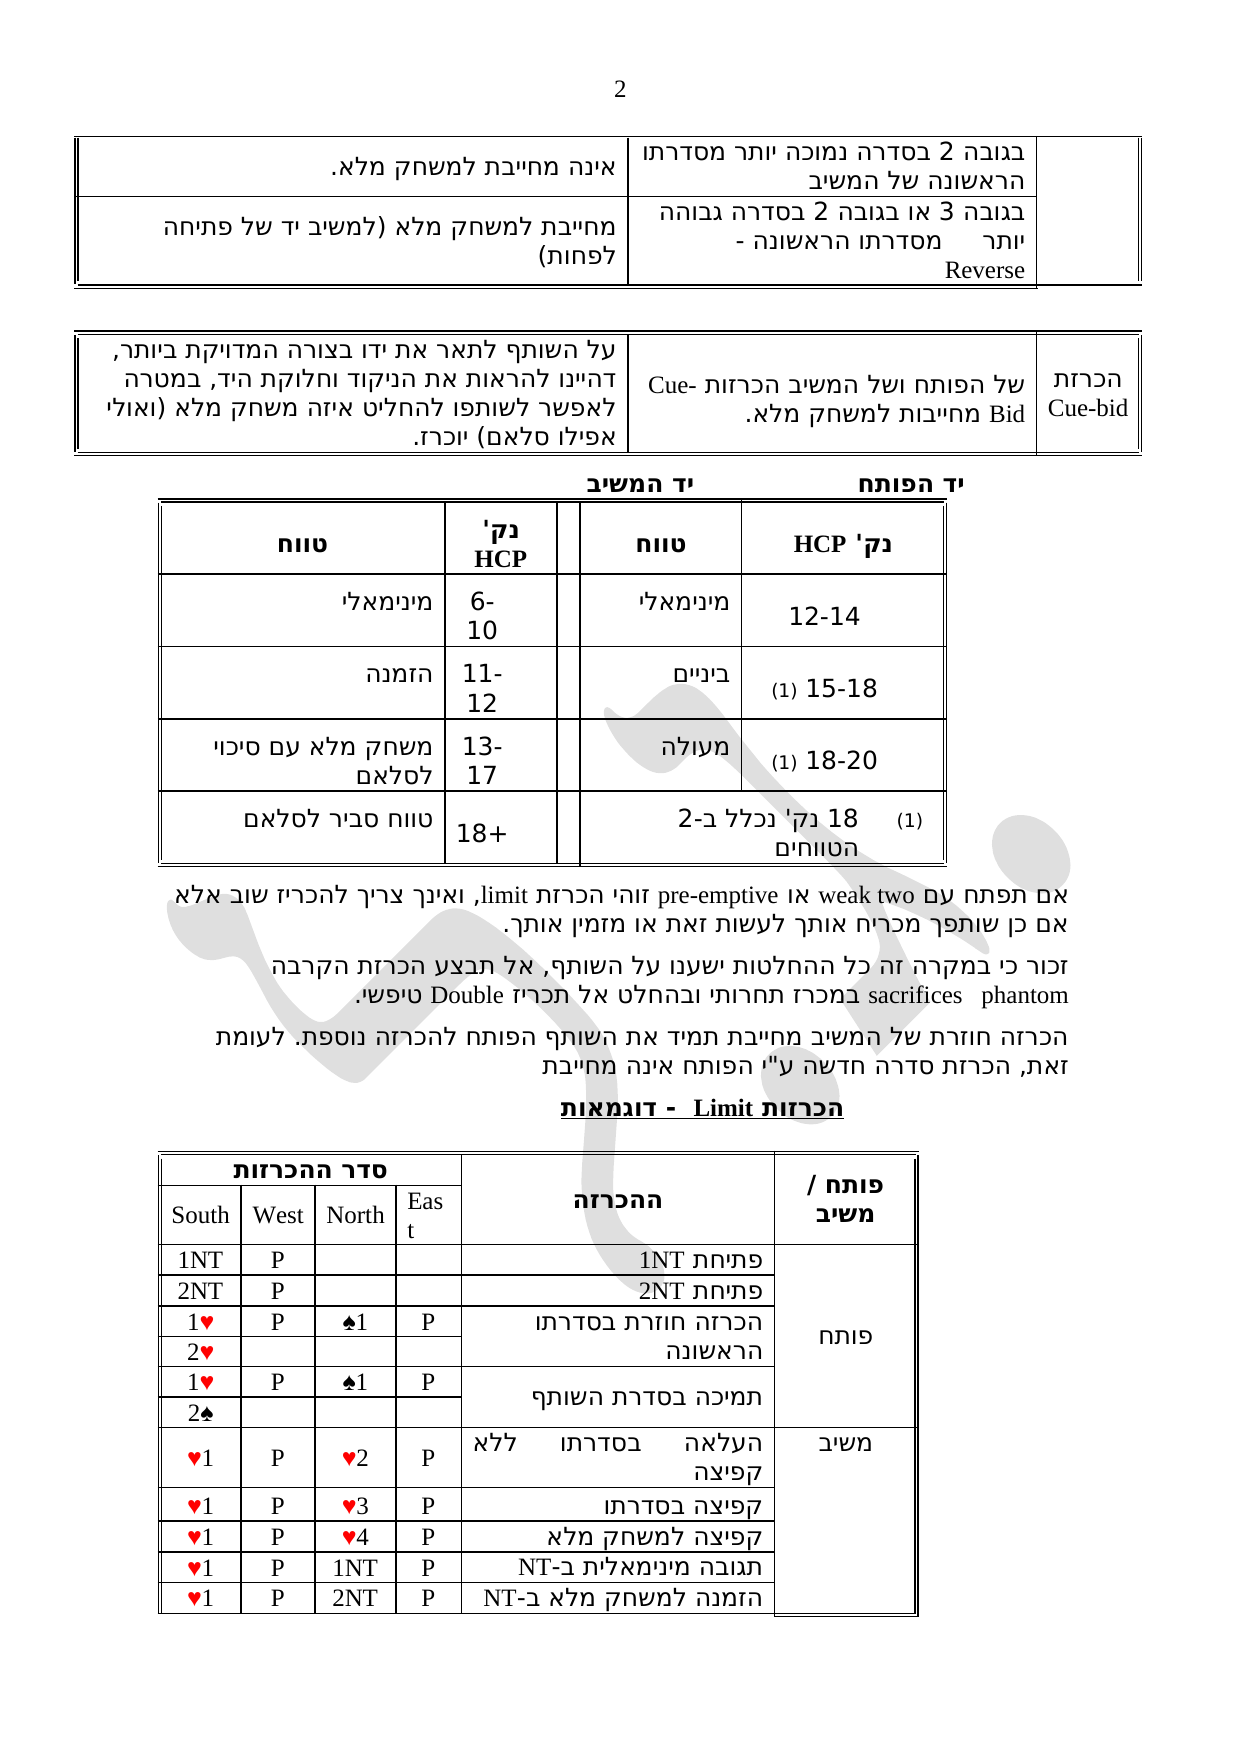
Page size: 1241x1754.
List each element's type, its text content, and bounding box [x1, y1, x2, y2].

table_cell העלאה בסדרתו ללא קפיצה [462, 1428, 774, 1486]
table_cell P [242, 1428, 314, 1486]
table_cell 3♥ [316, 1488, 395, 1520]
table_header סדר ההכרזות [160, 1155, 461, 1184]
table_header נק' HCP [446, 503, 556, 573]
text הכרזה חוזרת של המשיב מחייבת תמיד את השותף הפותח להכרזה נוספת. לעומת זאת, הכרזת סדרה חדשה ע"י הפותח אינה מחייבת [171, 1022, 1069, 1080]
table_cell 2♠ [162, 1398, 240, 1426]
table_cell 1nt [162, 1245, 240, 1274]
table_cell הזמנה למשחק מלא ב-NT [462, 1583, 774, 1613]
table_cell בגובה 2 בסדרה נמוכה יותר מסדרתו הראשונה של המשיב [629, 137, 1036, 196]
table_cell מינימאלי [581, 575, 741, 646]
table_header טווח [581, 503, 741, 573]
table_cell North [316, 1186, 395, 1243]
table_cell P [242, 1276, 314, 1305]
table_cell [558, 720, 579, 790]
table_cell תגובה מינימאלית ב-NT [462, 1553, 774, 1582]
table_cell פותח [775, 1245, 914, 1426]
text הכרזות Limit - דוגמאות [171, 1093, 844, 1122]
table_cell בגובה 3 או בגובה 2 בסדרה גבוהה יותר מסדרתו הראשונה - Reverse [629, 197, 1036, 284]
table_cell [316, 1337, 395, 1366]
table_cell P [397, 1307, 461, 1336]
table_cell P [397, 1428, 461, 1486]
table_cell [316, 1276, 395, 1305]
table_cell [397, 1398, 461, 1426]
table_cell 1♥ [162, 1428, 240, 1486]
table_header של הפותח ושל המשיב הכרזות Cue-Bid מחייבות למשחק מלא. [629, 335, 1036, 452]
table_cell [558, 575, 579, 646]
table_cell הכרזה חוזרת בסדרתו הראשונה [462, 1307, 774, 1366]
table_cell South [162, 1186, 240, 1243]
table_cell [397, 1245, 461, 1274]
table_cell 4♥ [316, 1522, 395, 1551]
table_cell 1♥ [162, 1367, 240, 1396]
table_cell 2NT [316, 1583, 395, 1613]
table_cell הזמנה [162, 647, 444, 718]
table_cell 1♥ [162, 1583, 240, 1613]
table_cell 2♥ [162, 1337, 240, 1366]
table_cell טווח סביר לסלאם [160, 792, 444, 863]
text אם תפתח עם weak two או pre-emptive זוהי הכרזת limit, ואינך צריך להכריז שוב אלא אם כן שותפך מכריח אותך לעשות זאת או מזמין אותך. [171, 880, 1069, 938]
table_header טווח [160, 502, 444, 573]
table_cell P [397, 1583, 461, 1613]
table_header נק' HCP [742, 500, 945, 573]
table_cell P [242, 1488, 314, 1520]
table_cell [242, 1337, 314, 1366]
table_cell 1♠ [316, 1367, 395, 1396]
table_cell P [242, 1553, 314, 1582]
table_cell אינה מחייבת למשחק מלא. [79, 137, 628, 196]
table_cell מעולה [581, 720, 741, 790]
table_cell [316, 1398, 395, 1426]
table_cell P [242, 1522, 314, 1551]
table_cell [316, 1245, 395, 1274]
table_cell P [397, 1367, 461, 1396]
table_cell 1♥ [162, 1488, 240, 1520]
table_cell 1NT [316, 1553, 395, 1582]
table_cell ביניים [581, 647, 741, 718]
table_cell 11-12 [446, 647, 556, 718]
table_cell קפיצה למשחק מלא [462, 1522, 774, 1551]
table_cell משחק מלא עם סיכוי לסלאם [162, 720, 444, 790]
table_header הכרזת Cue-bid [1037, 332, 1140, 452]
table_cell 1♥ [162, 1553, 240, 1582]
table_cell 6-10 [446, 575, 556, 646]
table_cell +18 [446, 792, 556, 863]
table_cell פתיחת 1NT [462, 1245, 774, 1274]
table_cell 2♥ [316, 1428, 395, 1486]
table_cell [397, 1337, 461, 1366]
table_cell קפיצה בסדרתו [462, 1488, 774, 1520]
table_cell P [242, 1583, 314, 1613]
table_cell P [242, 1367, 314, 1396]
table_header על השותף לתאר את ידו בצורה המדויקת ביותר, דהיינו להראות את הניקוד וחלוקת היד, במטרה לאפשר לשותפו להחליט איזה משחק מלא (ואולי אפילו סלאם) יוכרז. [77, 335, 627, 452]
table_cell 13-17 [446, 720, 556, 790]
table_cell 12-14 [742, 575, 943, 646]
table_cell [558, 647, 579, 718]
table_header [558, 503, 579, 573]
table_cell משיב [775, 1428, 914, 1613]
table_cell 1♥ [162, 1522, 240, 1551]
table_cell P [242, 1307, 314, 1336]
table_cell 1♥ [162, 1307, 240, 1336]
table_cell 2nt [162, 1276, 240, 1305]
table_cell P [397, 1553, 461, 1582]
table_cell פתיחת 2NT [462, 1276, 774, 1305]
table_cell West [242, 1186, 314, 1243]
table_cell [242, 1398, 314, 1426]
table_cell 18 נק' נכלל ב-2 הטווחים [581, 792, 945, 863]
table_cell 18-20 (1) [742, 720, 943, 790]
table_cell [558, 792, 579, 863]
text יד הפותח יד המשיב [171, 469, 1069, 498]
table_cell P [242, 1245, 314, 1274]
table_cell East [397, 1186, 461, 1243]
table_header ההכרזה [462, 1155, 774, 1243]
table_cell מינימאלי [162, 575, 444, 646]
table_cell [397, 1276, 461, 1305]
table_cell 15-18 (1) [742, 647, 943, 718]
table_cell P [397, 1522, 461, 1551]
table_cell 1♠ [316, 1307, 395, 1336]
table_cell מחייבת למשחק מלא (למשיב יד של פתיחה לפחות) [77, 197, 627, 284]
table_cell P [397, 1488, 461, 1520]
table_header פותח / משיב [775, 1152, 917, 1243]
text זכור כי במקרה זה כל ההחלטות ישענו על השותף, אל תבצע הכרזת הקרבה sacrifices phantom במכרז תחרותי ובהחלט אל תכריז Double טיפשי. [171, 951, 1069, 1009]
table_cell תמיכה בסדרת השותף [462, 1367, 774, 1426]
